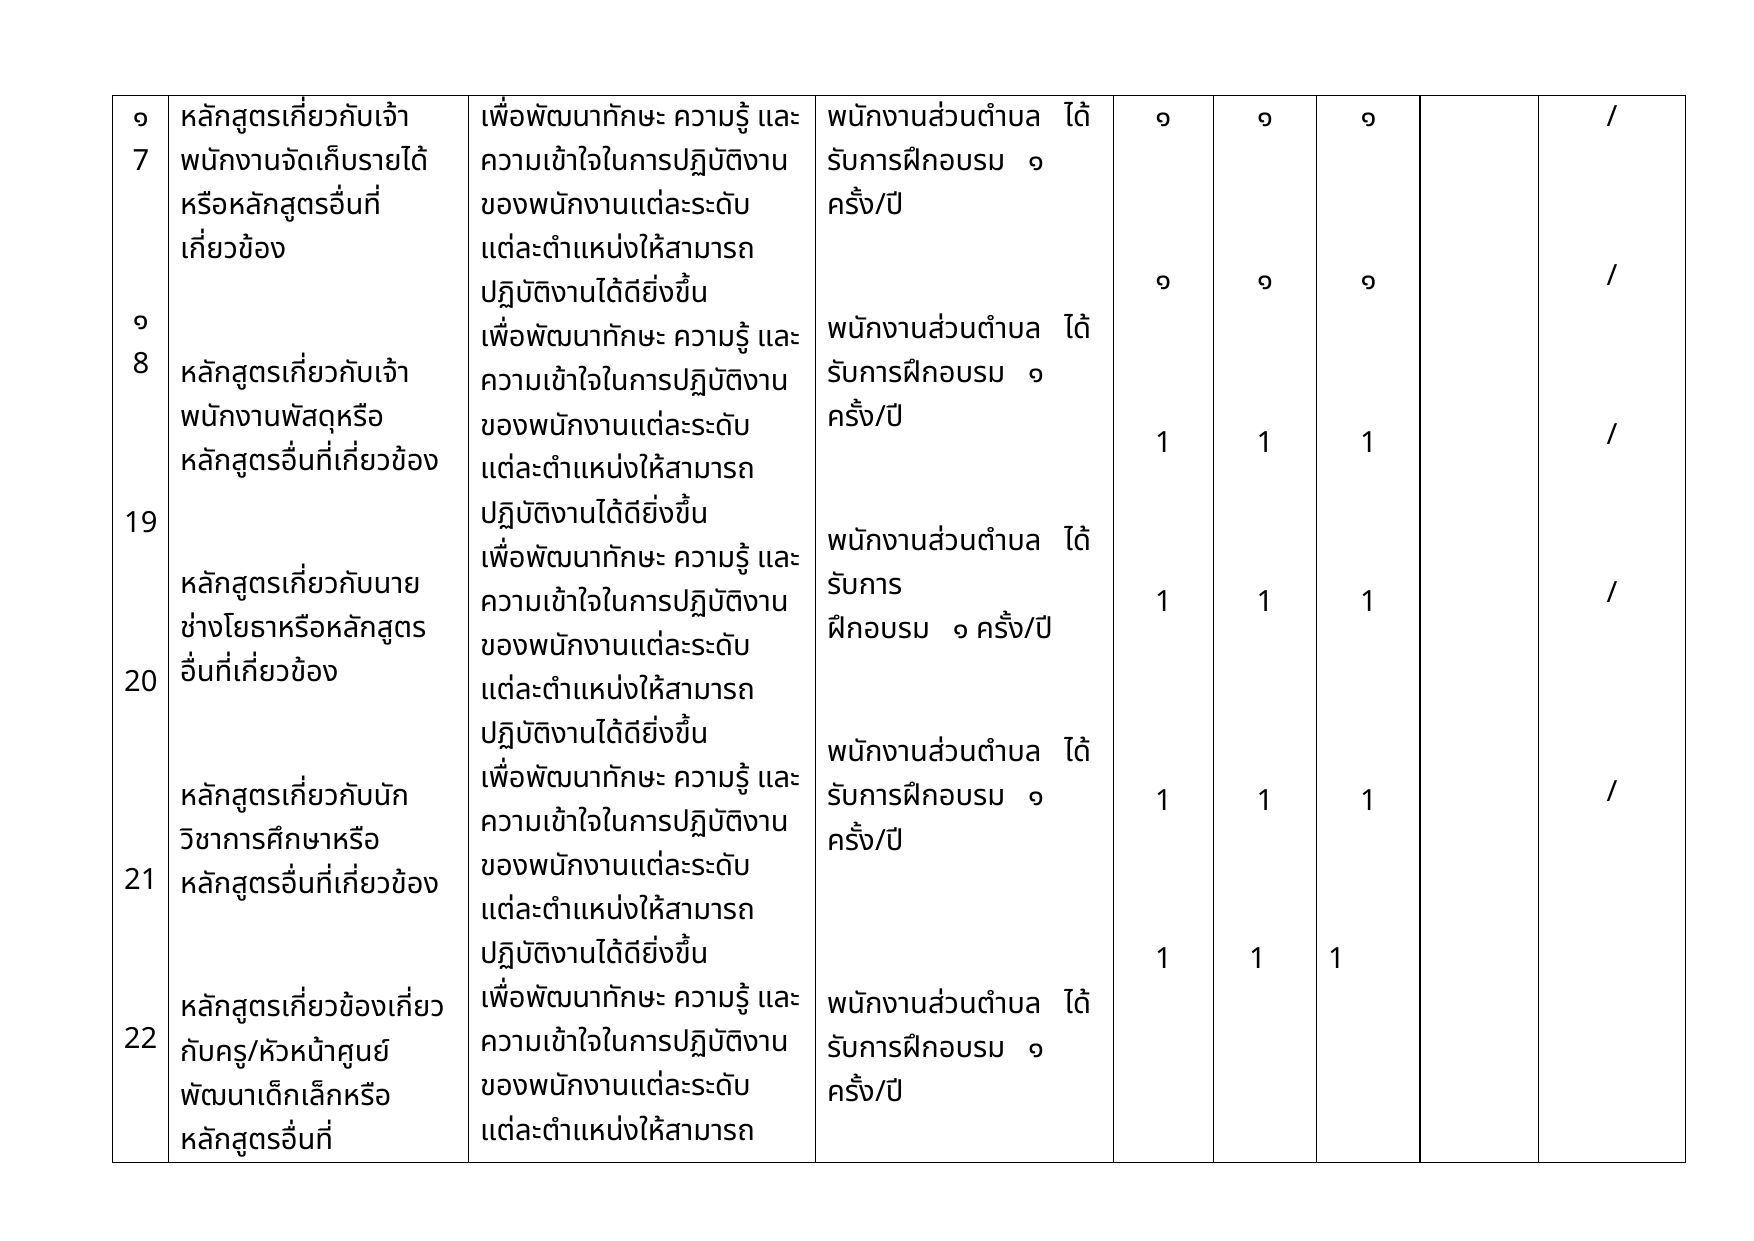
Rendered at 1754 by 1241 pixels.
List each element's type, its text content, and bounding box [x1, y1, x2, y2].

table_cell ๑ ๑ 1 1 1 1 [1114, 96, 1213, 1162]
table_cell ๑ ๑ 1 1 1 1 [1317, 96, 1419, 1162]
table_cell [169, 96, 468, 1162]
table_cell [1421, 96, 1538, 1162]
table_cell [469, 96, 815, 1162]
table_cell ๑7 ๑8 19 20 21 22 [113, 96, 168, 1162]
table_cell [816, 96, 1113, 1162]
table_cell ๑ ๑ 1 1 1 1 [1214, 96, 1316, 1162]
table_cell / / / / / [1539, 96, 1685, 1162]
